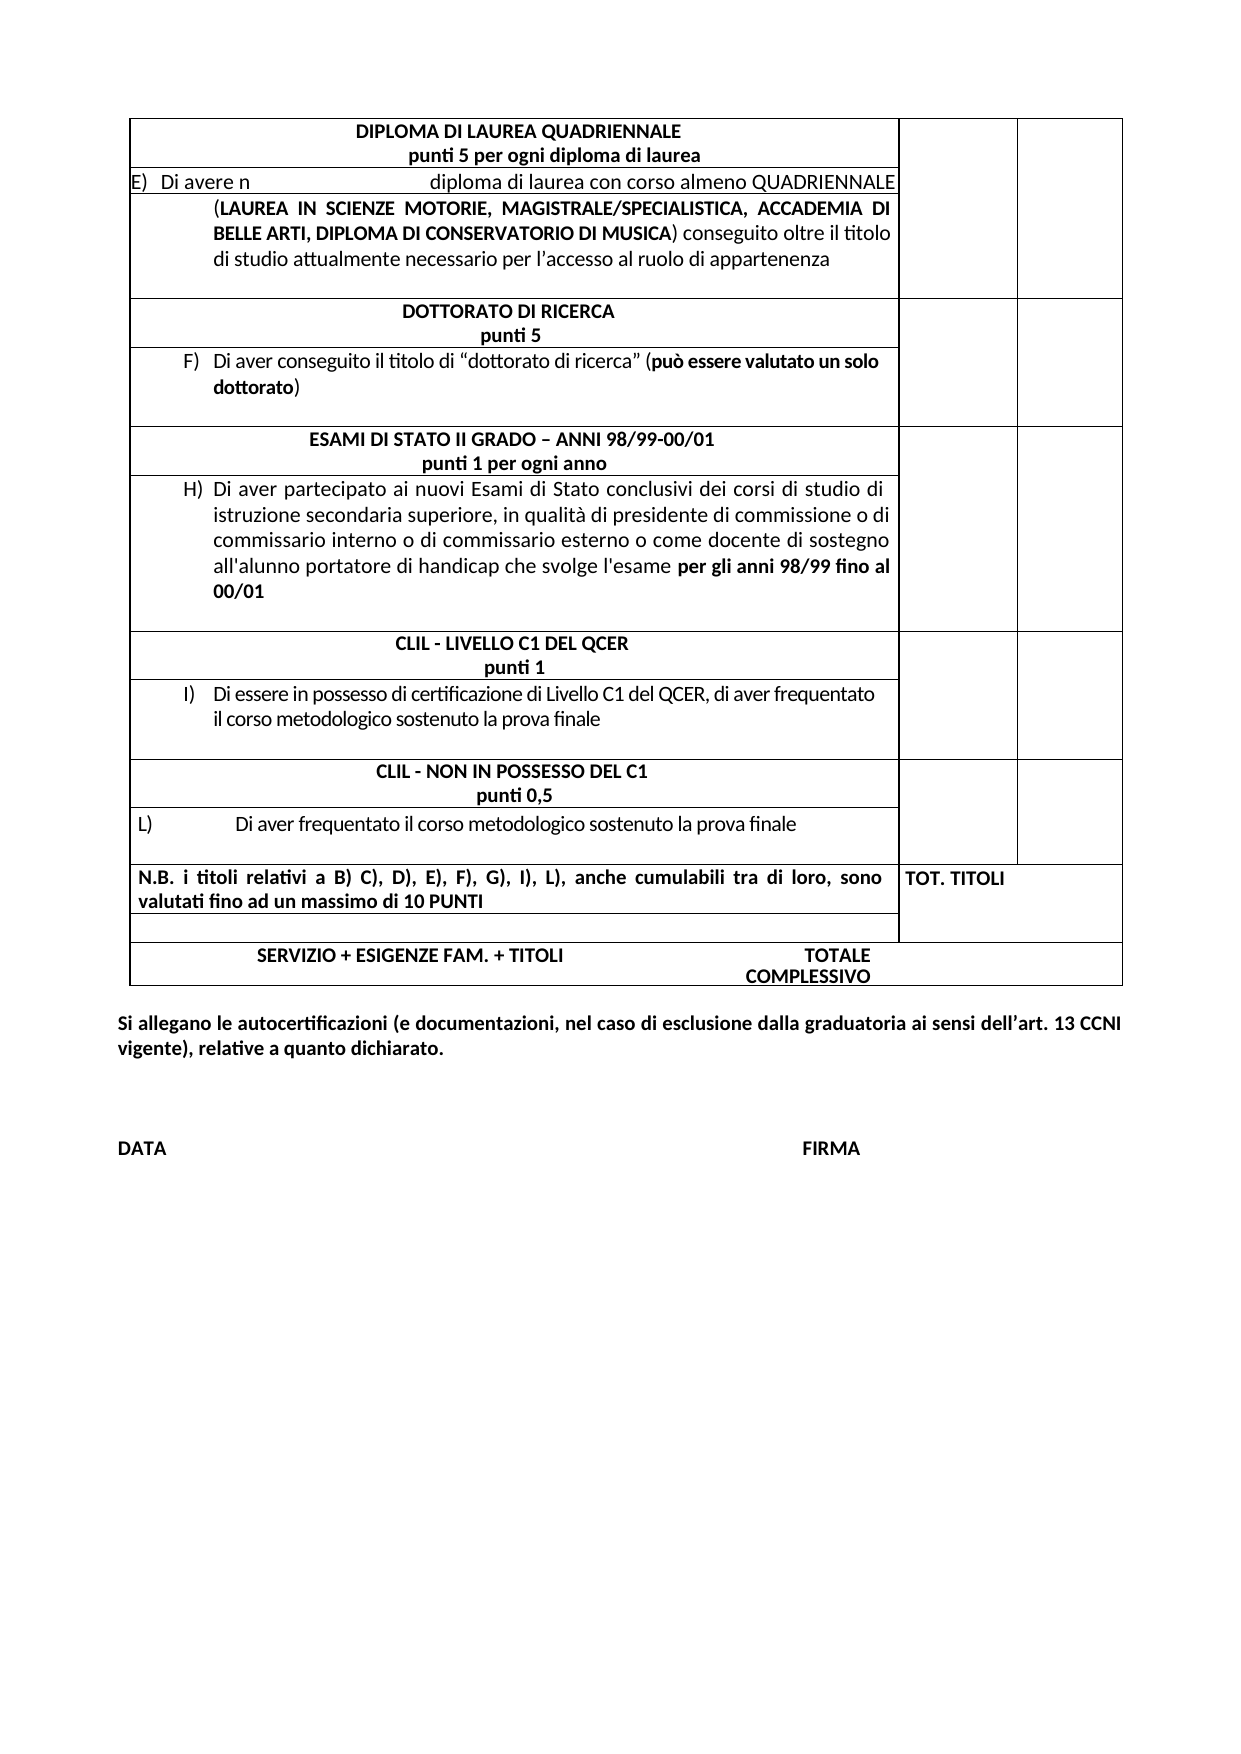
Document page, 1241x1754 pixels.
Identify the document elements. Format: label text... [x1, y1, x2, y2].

table_cell Di aver partecipato ai nuovi Esami di Stato conclusivi dei corsi di studio di istruzione secondaria superiore, in qualità di presidente di commissione o di commissario interno o di commissario esterno o come docente di sostegno all'alunno portatore di handicap che svolge l'esame per gli anni 98/99 fino al 00/01 [131, 476, 898, 631]
table_cell (LAUREA IN SCIENZE MOTORIE, MAGISTRALE/SPECIALISTICA, ACCADEMIA DI BELLE ARTI, DIPLOMA DI CONSERVATORIO DI MUSICA) conseguito oltre il titolo di studio attualmente necessario per l’accesso al ruolo di appartenenza [131, 194, 898, 297]
table_cell ESAMI DI STATO II GRADO – ANNI 98/99-00/01 punti 1 per ogni anno [131, 427, 898, 474]
table_cell SERVIZIO + ESIGENZE FAM. + TITOLI TOTALE COMPLESSIVO [131, 943, 1122, 984]
table_header [1018, 119, 1122, 297]
text Si allegano le autocertificazioni (e documentazioni, nel caso di esclusione dalla graduatoria ai sensi dell’art. 13 CCNI vigente), relative a quanto dichiarato. [118, 1011, 1123, 1060]
table_cell [900, 760, 1017, 864]
table_cell [131, 914, 898, 942]
table_cell Di avere n diploma di laurea con corso almeno QUADRIENNALE [131, 168, 898, 193]
table_cell [900, 427, 1017, 631]
table_cell [900, 299, 1017, 426]
table_cell [1018, 427, 1122, 631]
table_cell L) Di aver frequentato il corso metodologico sostenuto la prova finale [131, 808, 898, 864]
text DATA FIRMA [118, 1139, 1123, 1159]
table_cell N.B. i titoli relativi a B) C), D), E), F), G), I), L), anche cumulabili tra di loro, sono valutati fino ad un massimo di 10 PUNTI [131, 865, 898, 913]
table_cell CLIL - NON IN POSSESSO DEL C1 punti 0,5 [131, 760, 898, 807]
table_cell [1018, 760, 1122, 864]
table_cell Di aver conseguito il titolo di “dottorato di ricerca” (può essere valutato un solo dottorato) [131, 348, 898, 426]
table_cell [1018, 632, 1122, 758]
table_cell DOTTORATO DI RICERCA punti 5 [131, 299, 898, 347]
table_header [900, 119, 1017, 297]
table_cell [900, 632, 1017, 758]
table_cell TOT. TITOLI [900, 865, 1122, 942]
table_cell Di essere in possesso di certificazione di Livello C1 del QCER, di aver frequentato il corso metodologico sostenuto la prova finale [131, 680, 898, 758]
table_cell CLIL - LIVELLO C1 DEL QCER punti 1 [131, 632, 898, 679]
table_header DIPLOMA DI LAUREA QUADRIENNALE punti 5 per ogni diploma di laurea [131, 119, 898, 167]
table_cell [1018, 299, 1122, 426]
